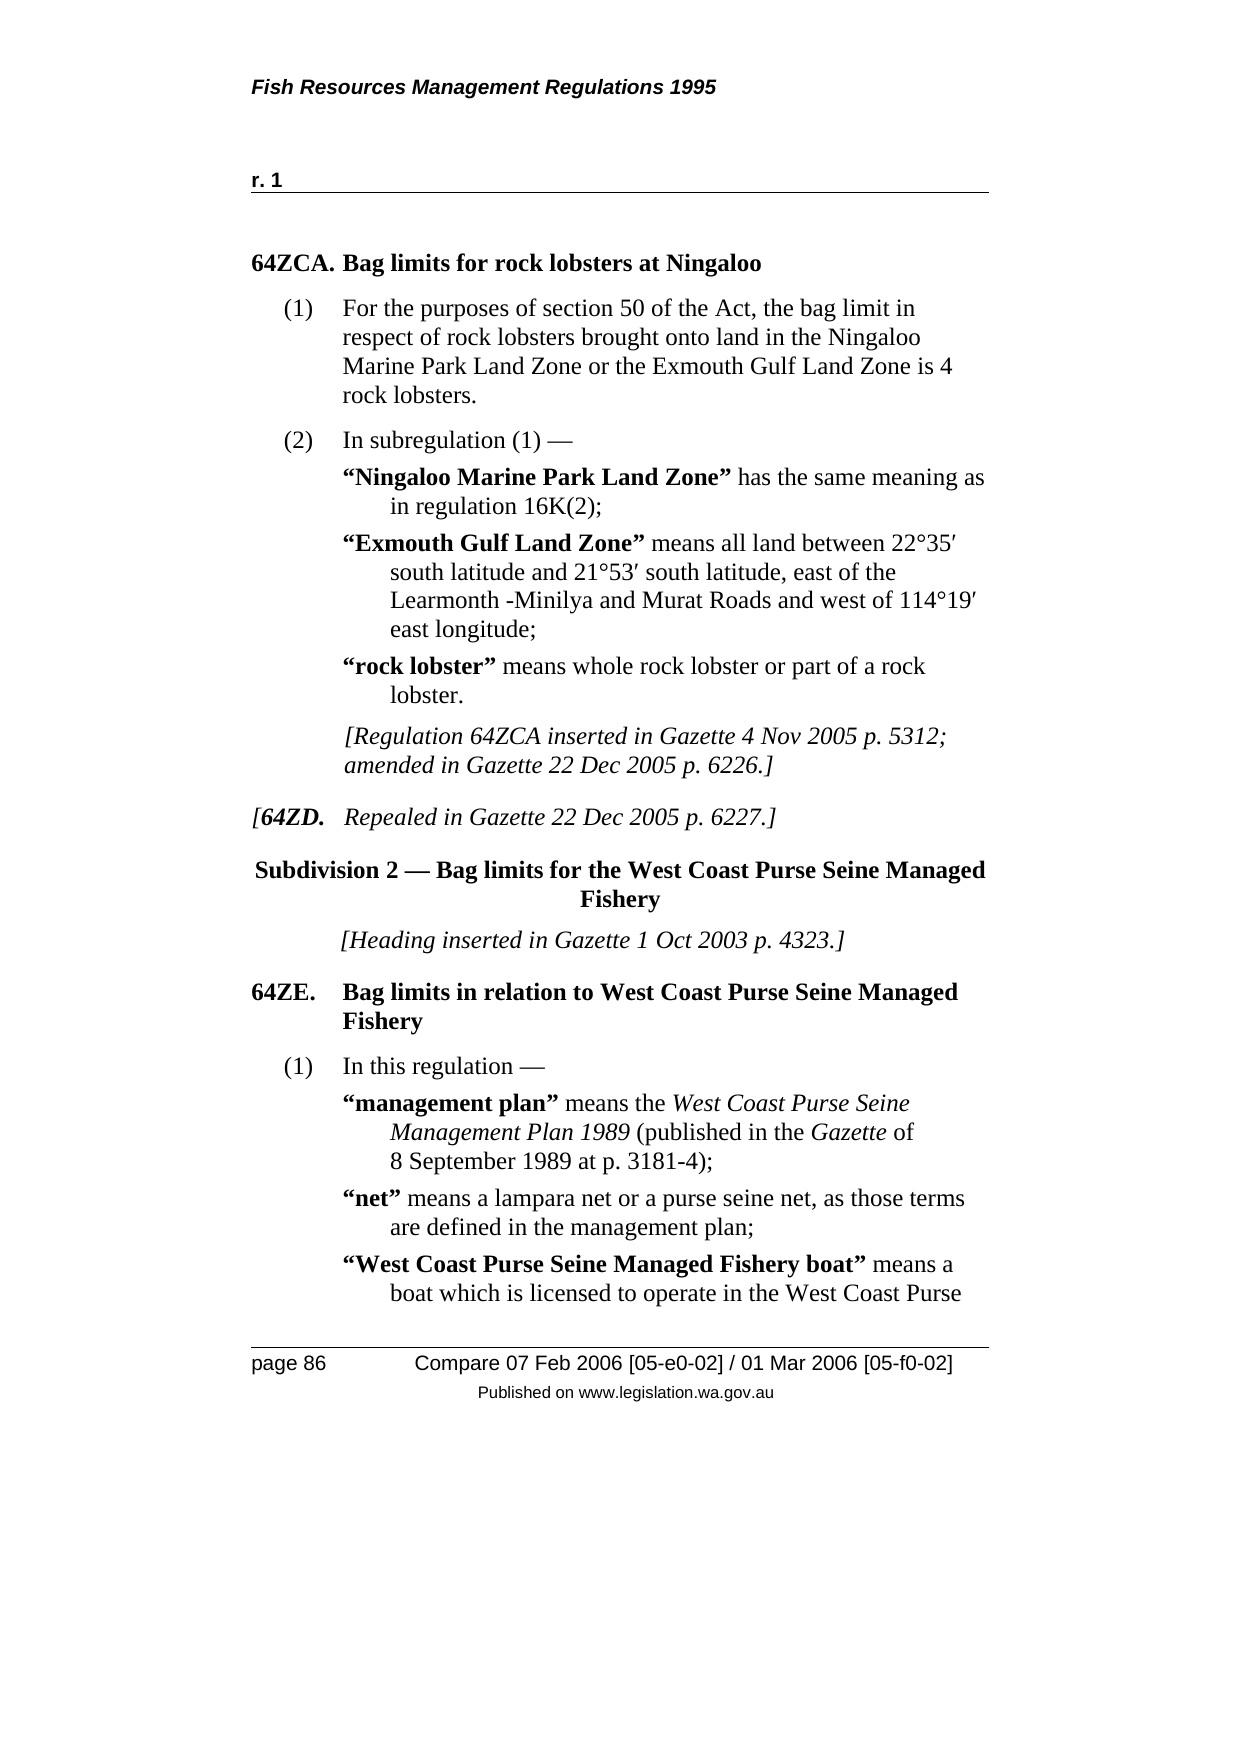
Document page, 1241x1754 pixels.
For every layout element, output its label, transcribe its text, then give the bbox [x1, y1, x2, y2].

text [64ZD. Repealed in Gazette 22 Dec 2005 p. 6227.] [251, 802, 989, 831]
text “net” means a lampara net or a purse seine net, as those terms are defined in the management plan; [251, 1183, 989, 1241]
text “Ningaloo Marine Park Land Zone” has the same meaning as in regulation 16K(2); [251, 462, 989, 520]
text [Regulation 64ZCA inserted in Gazette 4 Nov 2005 p. 5312; amended in Gazette 22 Dec 2005 p. 6226.] [251, 721, 989, 779]
subtitle Subdivision 2 — Bag limits for the West Coast Purse Seine Managed Fishery [251, 856, 989, 913]
text “rock lobster” means whole rock lobster or part of a rock lobster. [251, 651, 989, 709]
text (2) In subregulation (1) — [251, 425, 989, 454]
subtitle 64ZE. Bag limits in relation to West Coast Purse Seine Managed Fishery [251, 977, 989, 1035]
text “management plan” means the West Coast Purse Seine Management Plan 1989 (published in the Gazette of 8 September 1989 at p. 3181-4); [251, 1088, 989, 1175]
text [251, 1249, 989, 1306]
subtitle [Heading inserted in Gazette 1 Oct 2003 p. 4323.] [251, 926, 989, 954]
subtitle 64ZCA. Bag limits for rock lobsters at Ningaloo [251, 248, 989, 277]
text (1) In this regulation — [251, 1051, 989, 1080]
text “Exmouth Gulf Land Zone” means all land between 22°35′ south latitude and 21°53′ south latitude, east of the Learmonth -Minilya and Murat Roads and west of 114°19′ east longitude; [251, 528, 989, 643]
text (1) For the purposes of section 50 of the Act, the bag limit in respect of rock lobsters brought onto land in the Ningaloo Marine Park Land Zone or the Exmouth Gulf Land Zone is 4 rock lobsters. [251, 293, 989, 408]
